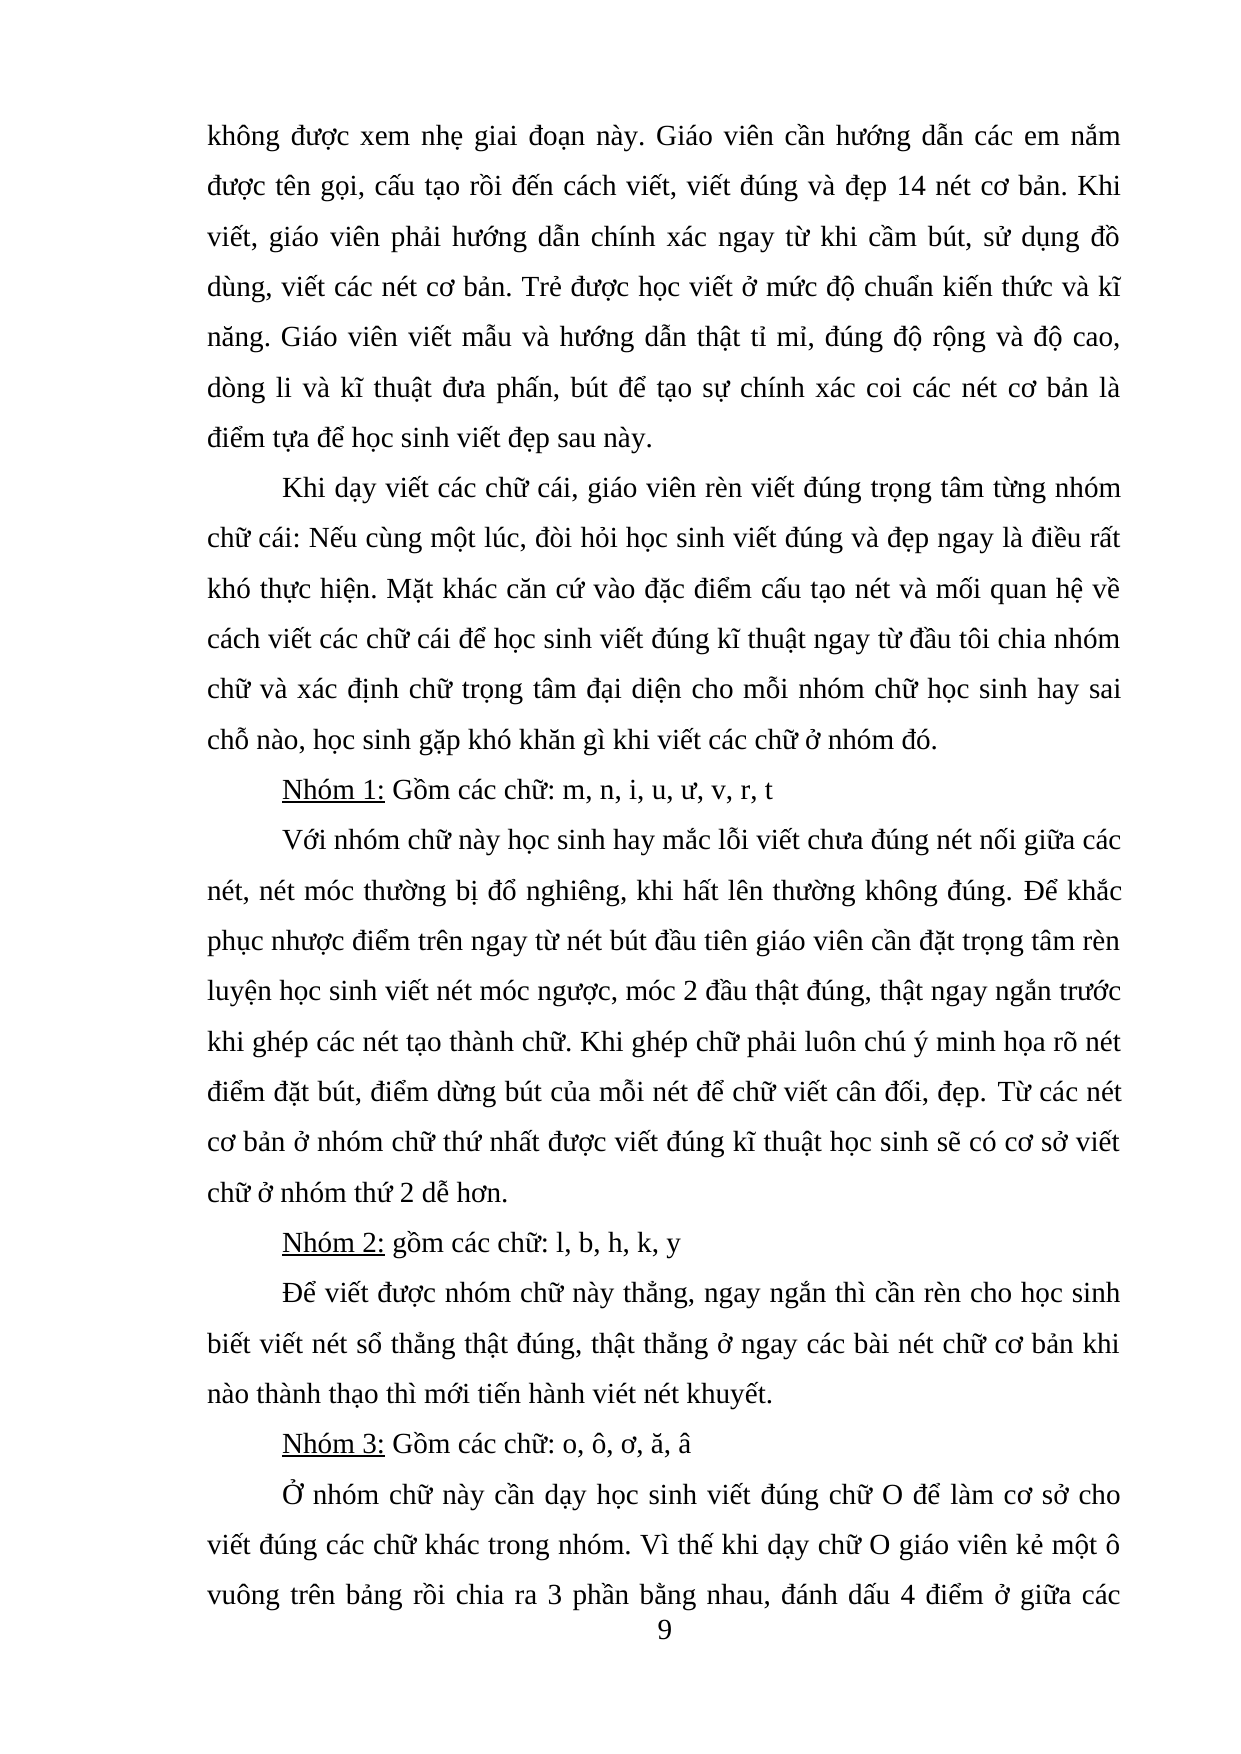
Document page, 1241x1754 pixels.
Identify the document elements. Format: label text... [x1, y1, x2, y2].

text Nhóm 1: Gồm các chữ: m, n, i, u, ư, v, r, t [207, 772, 1122, 806]
text Nhóm 3: Gồm các chữ: o, ô, ơ, ă, â [207, 1426, 1122, 1460]
text Khi dạy viết các chữ cái, giáo viên rèn viết đúng trọng tâm từng nhóm chữ cái: Nếu cùng một lúc, đòi hỏi học sinh viết đúng và đẹp ngay là điều rất khó thực hiện. Mặt khác căn cứ vào đặc điểm cấu tạo nét và mối quan hệ về cách viết các chữ cái để học sinh viết đúng kĩ thuật ngay từ đầu tôi chia nhóm chữ và xác định chữ trọng tâm đại diện cho mỗi nhóm chữ học sinh hay sai chỗ nào, học sinh gặp khó khăn gì khi viết các chữ ở nhóm đó. [207, 470, 1122, 755]
text Để viết được nhóm chữ này thẳng, ngay ngắn thì cần rèn cho học sinh biết viết nét sổ thẳng thật đúng, thật thẳng ở ngay các bài nét chữ cơ bản khi nào thành thạo thì mới tiến hành viét nét khuyết. [207, 1276, 1122, 1410]
text Nhóm 2: gồm các chữ: l, b, h, k, y [207, 1225, 1122, 1259]
text Với nhóm chữ này học sinh hay mắc lỗi viết chưa đúng nét nối giữa các nét, nét móc thường bị đổ nghiêng, khi hất lên thường không đúng. Để khắc phục nhược điểm trên ngay từ nét bút đầu tiên giáo viên cần đặt trọng tâm rèn luyện học sinh viết nét móc ngược, móc 2 đầu thật đúng, thật ngay ngắn trước khi ghép các nét tạo thành chữ. Khi ghép chữ phải luôn chú ý minh họa rõ nét điểm đặt bút, điểm dừng bút của mỗi nét để chữ viết cân đối, đẹp. Từ các nét cơ bản ở nhóm chữ thứ nhất được viết đúng kĩ thuật học sinh sẽ có cơ sở viết chữ ở nhóm thứ 2 dễ hơn. [207, 822, 1122, 1208]
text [207, 118, 1122, 453]
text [207, 1477, 1122, 1611]
